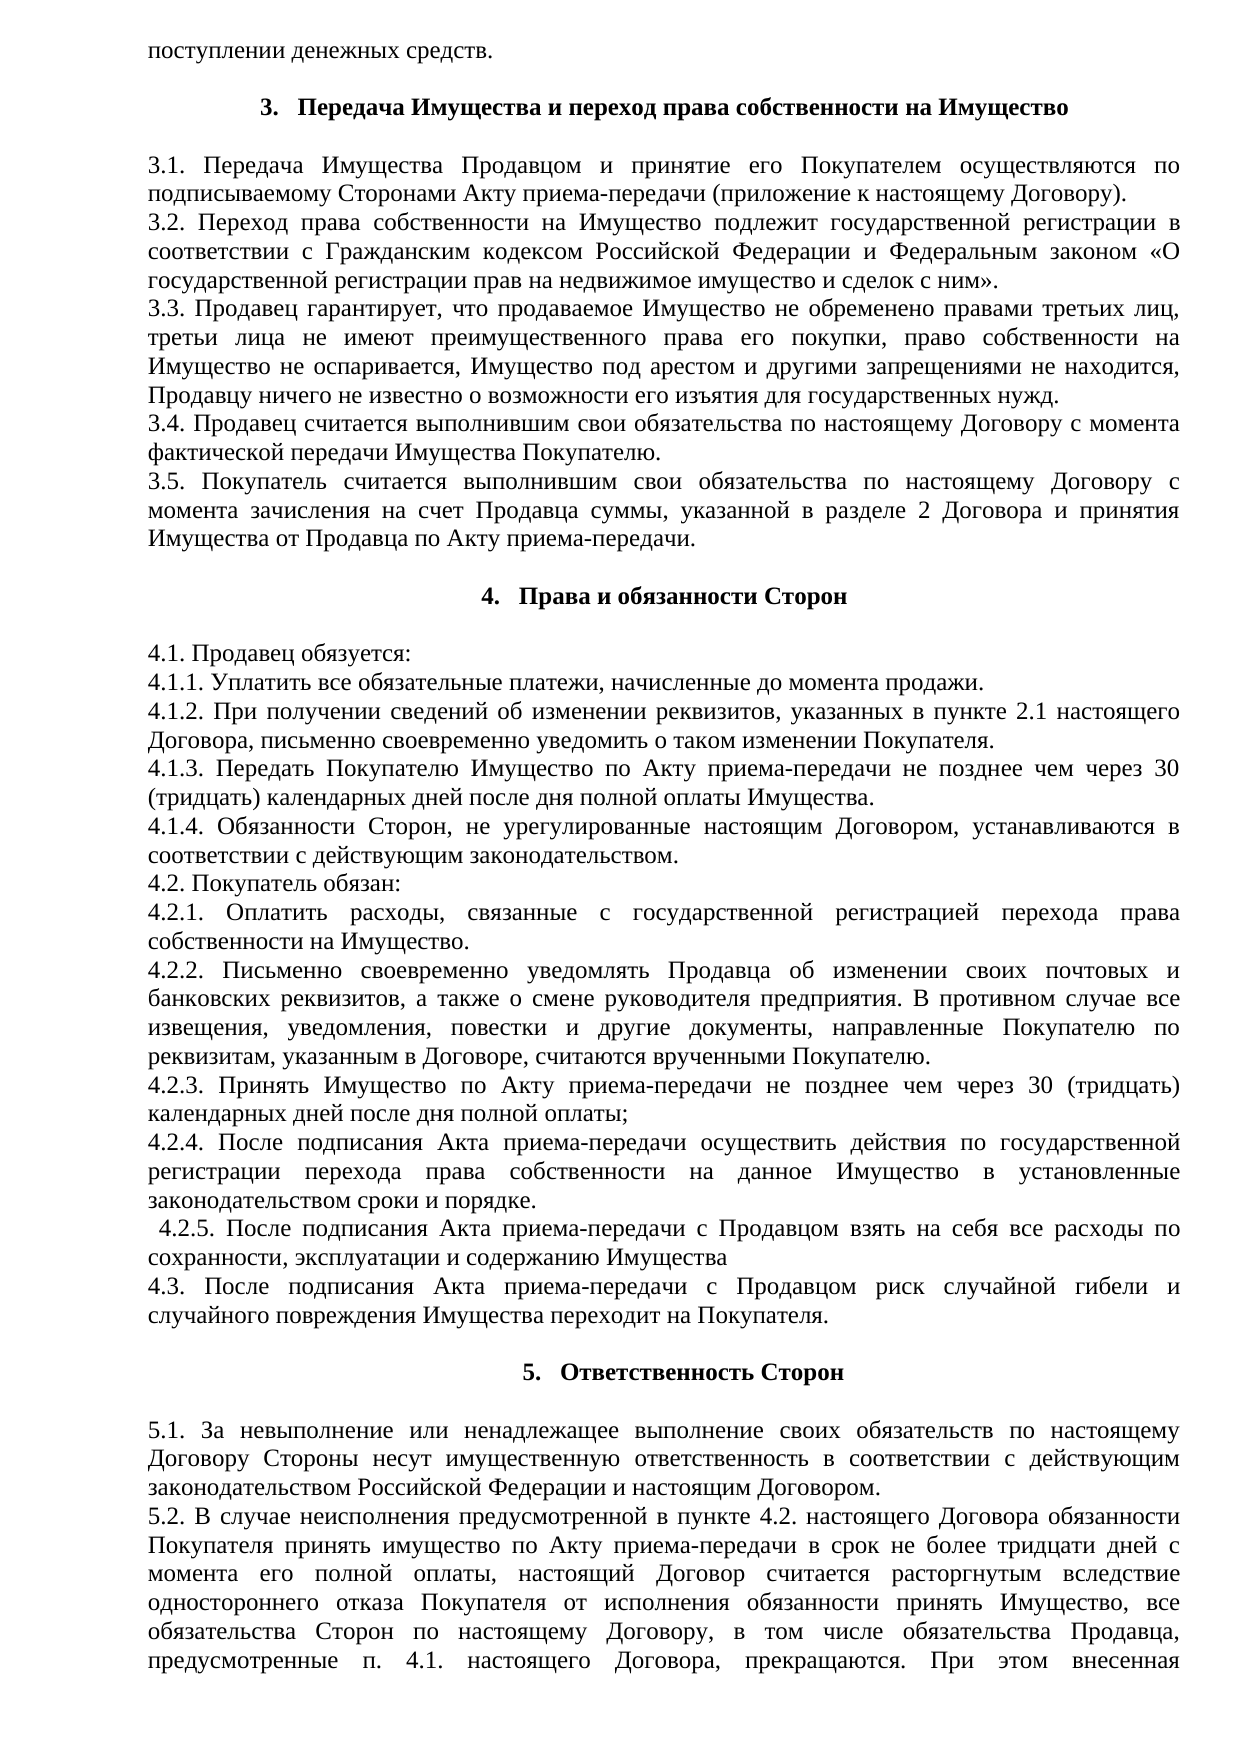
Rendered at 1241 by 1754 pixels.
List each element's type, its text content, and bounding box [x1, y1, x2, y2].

text 4.2.5. После подписания Акта приема-передачи с Продавцом взять на себя все расходы по сохранности, эксплуатации и содержанию Имущества [148, 1213, 1181, 1271]
text 5.1. За невыполнение или ненадлежащее выполнение своих обязательств по настоящему Договору Стороны несут имущественную ответственность в соответствии с действующим законодательством Российской Федерации и настоящим Договором. [148, 1415, 1181, 1501]
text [148, 1501, 1181, 1673]
text 3.4. Продавец считается выполнившим свои обязательства по настоящему Договору с момента фактической передачи Имущества Покупателю. [148, 408, 1181, 466]
text 4.2.3. Принять Имущество по Акту приема-передачи не позднее чем через 30 (тридцать) календарных дней после дня полной оплаты; [148, 1070, 1181, 1127]
text 4.3. После подписания Акта приема-передачи с Продавцом риск случайной гибели и случайного повреждения Имущества переходит на Покупателя. [148, 1271, 1181, 1328]
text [148, 35, 1181, 64]
text 4.1.3. Передать Покупателю Имущество по Акту приема-передачи не позднее чем через 30 (тридцать) календарных дней после дня полной оплаты Имущества. [148, 753, 1181, 811]
text 4.1. Продавец обязуется: [148, 638, 1181, 667]
text 4.2.2. Письменно своевременно уведомлять Продавца об изменении своих почтовых и банковских реквизитов, а также о смене руководителя предприятия. В противном случае все извещения, уведомления, повестки и другие документы, направленные Покупателю по реквизитам, указанным в Договоре, считаются врученными Покупателю. [148, 955, 1181, 1070]
text 4.2. Покупатель обязан: [148, 868, 1181, 897]
text 4.1.4. Обязанности Сторон, не урегулированные настоящим Договором, устанавливаются в соответствии с действующим законодательством. [148, 811, 1181, 868]
text 4.2.4. После подписания Акта приема-передачи осуществить действия по государственной регистрации перехода права собственности на данное Имущество в установленные законодательством сроки и порядке. [148, 1127, 1181, 1213]
list Передача Имущества и переход права собственности на Имущество [148, 92, 1181, 121]
text 3.3. Продавец гарантирует, что продаваемое Имущество не обременено правами третьих лиц, третьи лица не имеют преимущественного права его покупки, право собственности на Имущество не оспаривается, Имущество под арестом и другими запрещениями не находится, Продавцу ничего не известно о возможности его изъятия для государственных нужд. [148, 293, 1181, 408]
text 3.5. Покупатель считается выполнившим свои обязательства по настоящему Договору с момента зачисления на счет Продавца суммы, указанной в разделе 2 Договора и принятия Имущества от Продавца по Акту приема-передачи. [148, 466, 1181, 552]
text 4.2.1. Оплатить расходы, связанные с государственной регистрацией перехода права собственности на Имущество. [148, 897, 1181, 955]
text 3.1. Передача Имущества Продавцом и принятие его Покупателем осуществляются по подписываемому Сторонами Акту приема-передачи (приложение к настоящему Договору). [148, 150, 1181, 207]
list Права и обязанности Сторон [148, 581, 1181, 610]
text 4.1.1. Уплатить все обязательные платежи, начисленные до момента продажи. [148, 667, 1181, 696]
list Ответственность Сторон [185, 1357, 1181, 1386]
text 3.2. Переход права собственности на Имущество подлежит государственной регистрации в соответствии с Гражданским кодексом Российской Федерации и Федеральным законом «О государственной регистрации прав на недвижимое имущество и сделок с ним». [148, 207, 1181, 293]
text 4.1.2. При получении сведений об изменении реквизитов, указанных в пункте 2.1 настоящего Договора, письменно своевременно уведомить о таком изменении Покупателя. [148, 696, 1181, 753]
